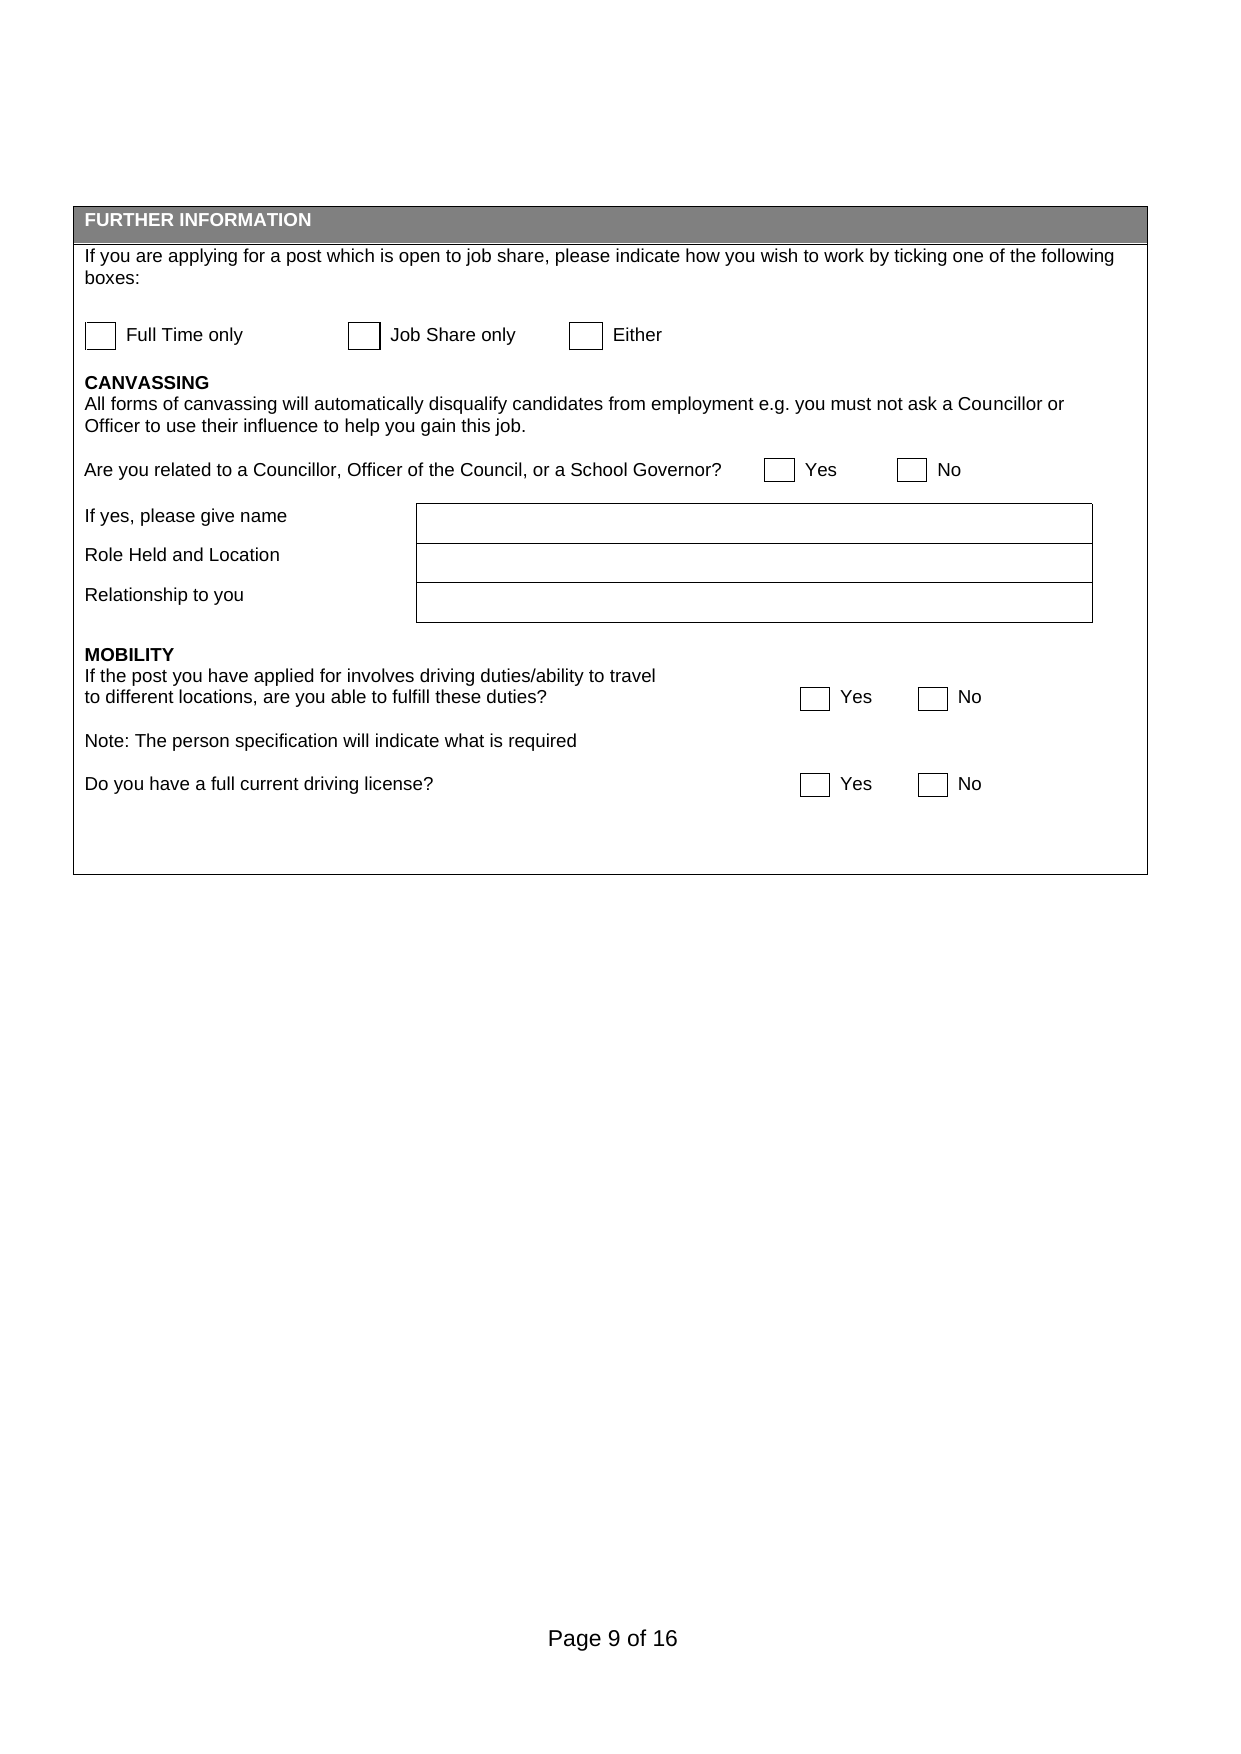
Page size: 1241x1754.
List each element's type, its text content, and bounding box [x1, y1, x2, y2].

table_header FURTHER INFORMATION [74, 207, 1147, 243]
table_cell If you are applying for a post which is open to job share, please indicate how you wish to work by ticking one of the following boxes: Full Time only Job Share only Either CANVASSING All forms of canvassing will automatically disqualify candidates from employment e.g. you must not ask a Councillor or Officer to use their influence to help you gain this job. Are you related to a Councillor, Officer of the Council, or a School Governor? Yes No If yes, please give name Role Held and Location Relationship to you MOBILITY If the post you have applied for involves driving duties/ability to travel to different locations, are you able to fulfill these duties? Yes No Note: The person specification will indicate what is required Do you have a full current driving license? Yes No [74, 245, 1147, 874]
text Page 9 of 16 [548, 1625, 1154, 1652]
